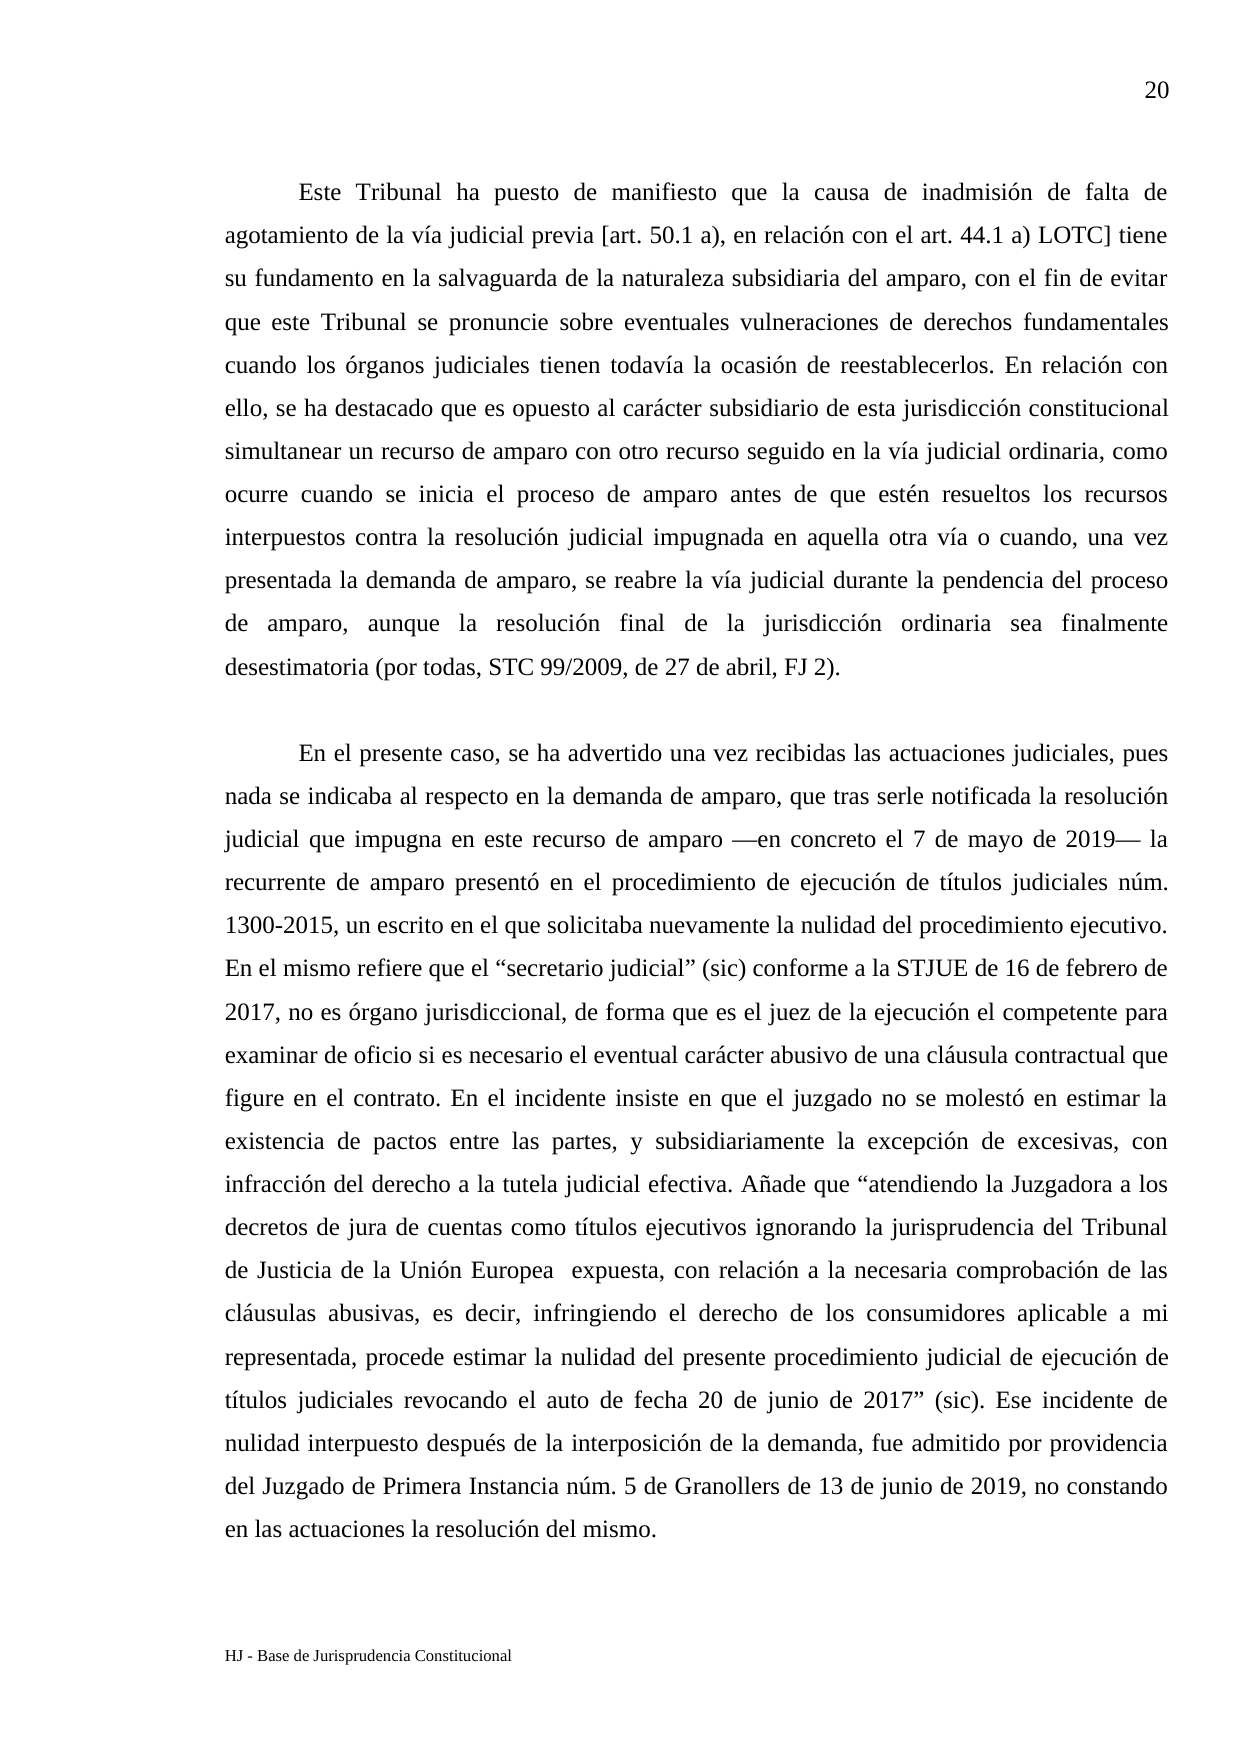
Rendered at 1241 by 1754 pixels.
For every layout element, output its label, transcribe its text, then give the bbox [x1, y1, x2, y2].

text En el presente caso, se ha advertido una vez recibidas las actuaciones judiciales, pues nada se indicaba al respecto en la demanda de amparo, que tras serle notificada la resolución judicial que impugna en este recurso de amparo —en concreto el 7 de mayo de 2019— la recurrente de amparo presentó en el procedimiento de ejecución de títulos judiciales núm. 1300-2015, un escrito en el que solicitaba nuevamente la nulidad del procedimiento ejecutivo. En el mismo refiere que el “secretario judicial” (sic) conforme a la STJUE de 16 de febrero de 2017, no es órgano jurisdiccional, de forma que es el juez de la ejecución el competente para examinar de oficio si es necesario el eventual carácter abusivo de una cláusula contractual que figure en el contrato. En el incidente insiste en que el juzgado no se molestó en estimar la existencia de pactos entre las partes, y subsidiariamente la excepción de excesivas, con infracción del derecho a la tutela judicial efectiva. Añade que “atendiendo la Juzgadora a los decretos de jura de cuentas como títulos ejecutivos ignorando la jurisprudencia del Tribunal de Justicia de la Unión Europea expuesta, con relación a la necesaria comprobación de las cláusulas abusivas, es decir, infringiendo el derecho de los consumidores aplicable a mi representada, procede estimar la nulidad del presente procedimiento judicial de ejecución de títulos judiciales revocando el auto de fecha 20 de junio de 2017” (sic). Ese incidente de nulidad interpuesto después de la interposición de la demanda, fue admitido por providencia del Juzgado de Primera Instancia núm. 5 de Granollers de 13 de junio de 2019, no constando en las actuaciones la resolución del mismo. [224, 738, 1169, 1543]
text Este Tribunal ha puesto de manifiesto que la causa de inadmisión de falta de agotamiento de la vía judicial previa [art. 50.1 a), en relación con el art. 44.1 a) LOTC] tiene su fundamento en la salvaguarda de la naturaleza subsidiaria del amparo, con el fin de evitar que este Tribunal se pronuncie sobre eventuales vulneraciones de derechos fundamentales cuando los órganos judiciales tienen todavía la ocasión de reestablecerlos. En relación con ello, se ha destacado que es opuesto al carácter subsidiario de esta jurisdicción constitucional simultanear un recurso de amparo con otro recurso seguido en la vía judicial ordinaria, como ocurre cuando se inicia el proceso de amparo antes de que estén resueltos los recursos interpuestos contra la resolución judicial impugnada en aquella otra vía o cuando, una vez presentada la demanda de amparo, se reabre la vía judicial durante la pendencia del proceso de amparo, aunque la resolución final de la jurisdicción ordinaria sea finalmente desestimatoria (por todas, STC 99/2009, de 27 de abril, FJ 2). [224, 177, 1169, 680]
